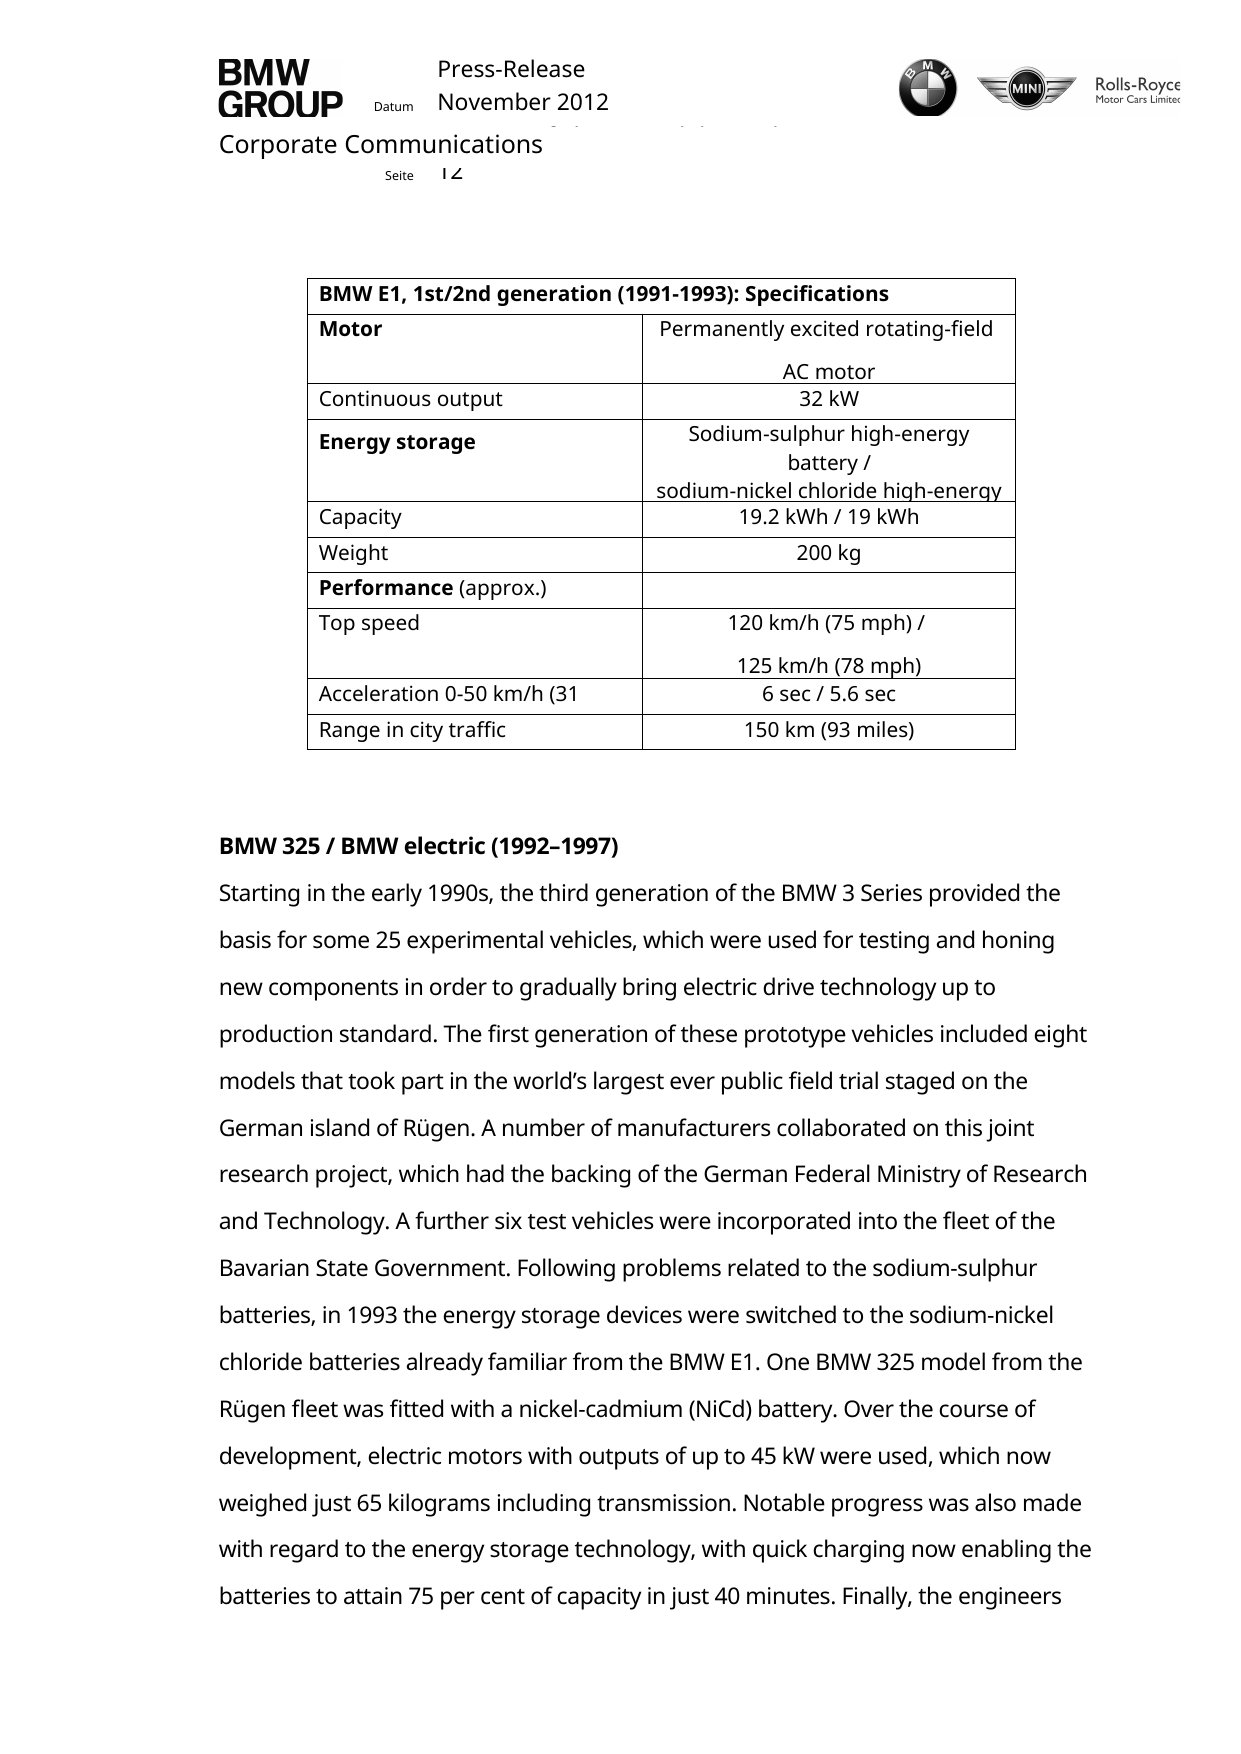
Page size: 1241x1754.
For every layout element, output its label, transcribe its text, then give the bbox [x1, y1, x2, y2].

table_cell [643, 573, 1015, 607]
table_cell Top speed [308, 609, 642, 678]
table_cell Weight [308, 538, 642, 572]
table_cell Range in city traffic [308, 715, 642, 749]
table_cell Energy storage [308, 420, 642, 501]
table_cell 150 km (93 miles) [643, 715, 1015, 749]
picture [218, 59, 343, 116]
table_cell 6 sec / 5.6 sec [643, 679, 1015, 714]
table_cell Performance (approx.) [308, 573, 642, 607]
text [218, 830, 1104, 1612]
table_cell Motor [308, 315, 642, 383]
table_cell Capacity [308, 502, 642, 537]
table_cell Acceleration 0-50 km/h (31 mph) [308, 679, 642, 714]
table_cell 200 kg [643, 538, 1015, 572]
table_cell Sodium-sulphur high-energy battery / sodium-nickel chloride high-energy battery [643, 420, 1015, 501]
table_cell 32 kW [643, 384, 1015, 418]
picture [898, 59, 1180, 116]
table_header BMW E1, 1st/2nd generation (1991-1993): Specifications [308, 279, 1015, 313]
table_cell 19.2 kWh / 19 kWh [643, 502, 1015, 537]
table_cell Continuous output [308, 384, 642, 418]
table_cell 120 km/h (75 mph) / 125 km/h (78 mph) [643, 609, 1015, 678]
table_cell Permanently excited rotating-field AC motor [643, 315, 1015, 383]
